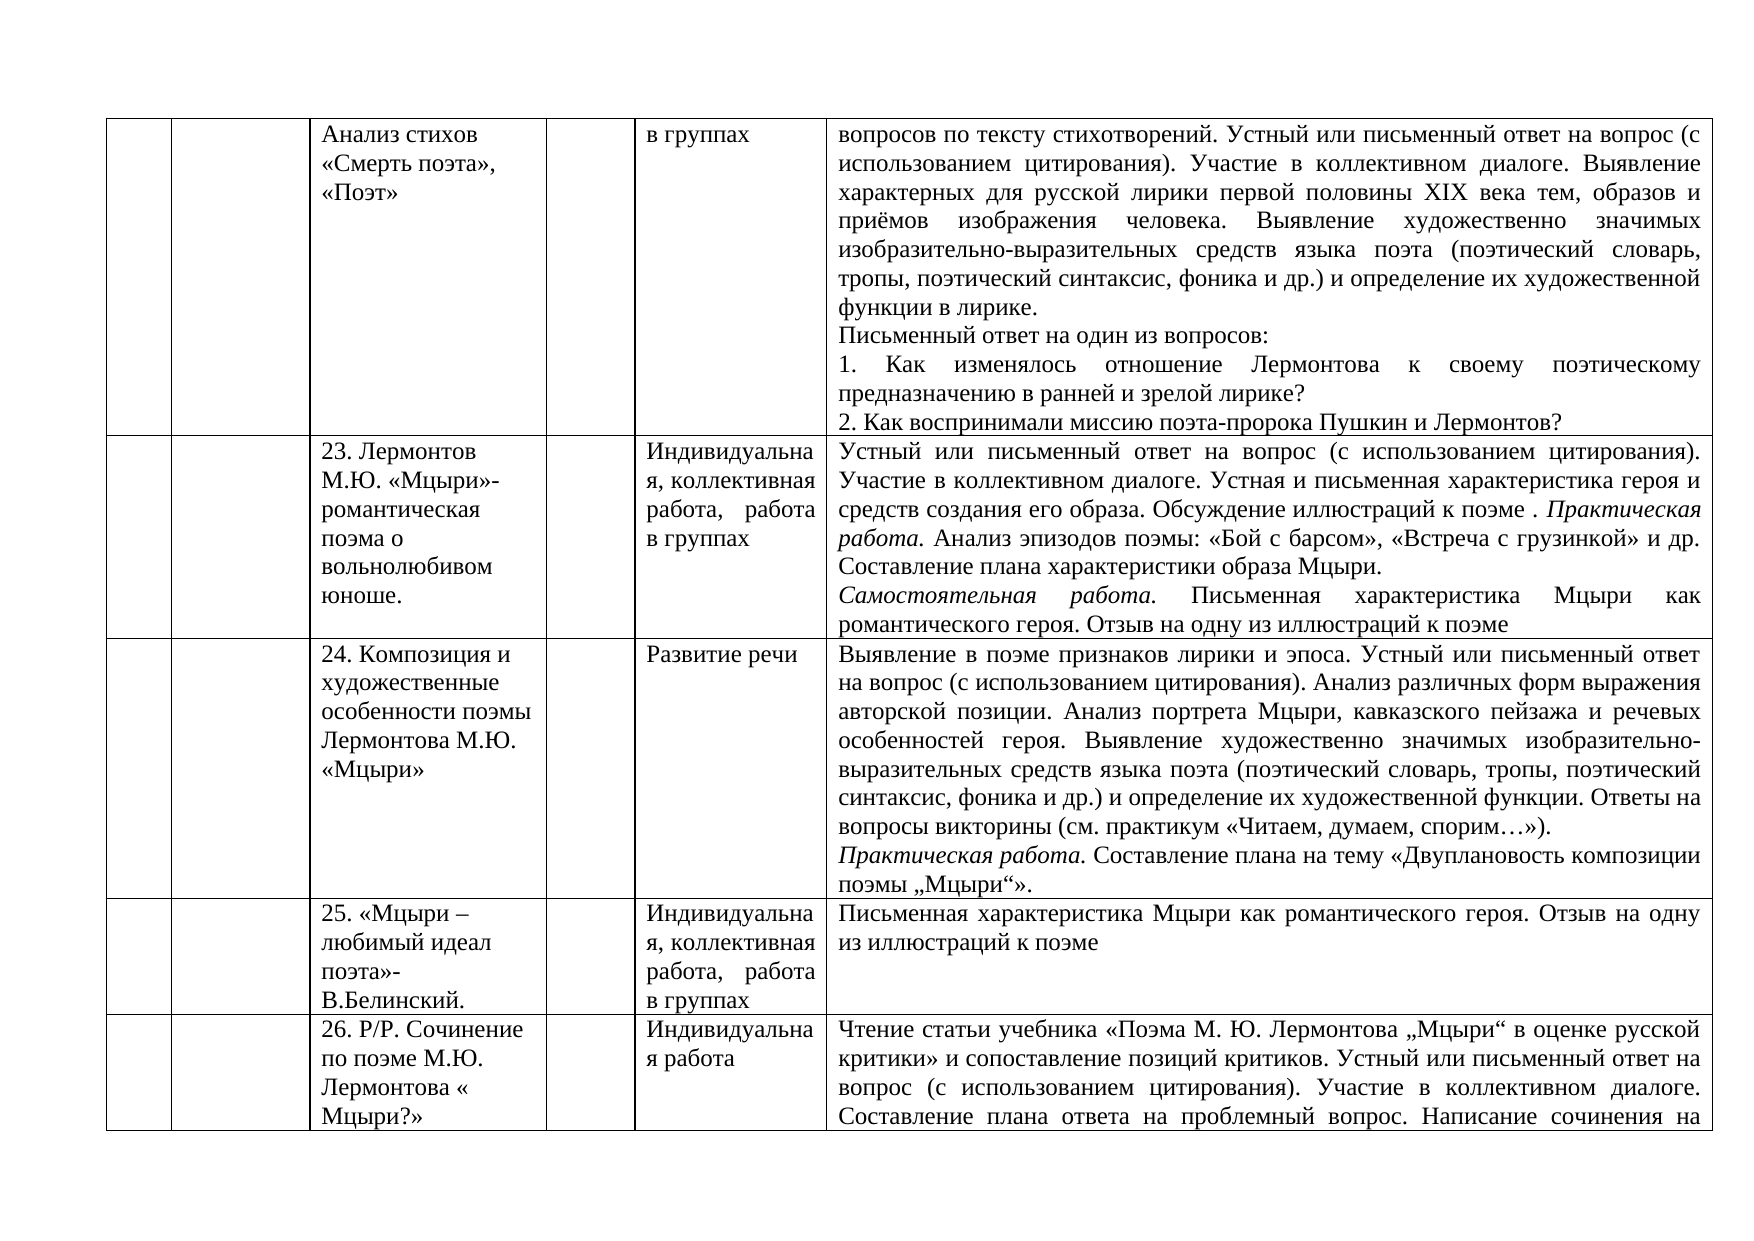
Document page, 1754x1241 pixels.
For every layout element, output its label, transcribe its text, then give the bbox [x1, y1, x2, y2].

table_cell [107, 436, 171, 638]
table_cell [107, 1015, 171, 1129]
table_cell Индивидуальная, коллективная работа, работа в группах [636, 899, 826, 1013]
table_cell [172, 899, 309, 1013]
table_cell Выявление в поэме признаков лирики и эпоса. Устный или письменный ответ на вопрос (с использованием цитирования). Анализ различных форм выражения авторской позиции. Анализ портрета Мцыри, кавказского пейзажа и речевых особенностей героя. Выявление художественно значимых изобразительно-выразительных средств языка поэта (поэтический словарь, тропы, поэтический синтаксис, фоника и др.) и определение их художественной функции. Ответы на вопросы викторины (см. практикум «Читаем, думаем, спорим…»). Практическая работа. Составление плана на тему «Двуплановость композиции поэмы „Мцыри“». [827, 639, 1712, 897]
table_cell 25. «Мцыри – любимый идеал поэта»-В.Белинский. [311, 899, 546, 1013]
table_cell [827, 119, 1712, 435]
table_cell [172, 119, 309, 435]
table_cell [547, 639, 634, 897]
table_cell Устный или письменный ответ на вопрос (с использованием цитирования). Участие в коллективном диалоге. Устная и письменная характеристика героя и средств создания его образа. Обсуждение иллюстраций к поэме . Практическая работа. Анализ эпизодов поэмы: «Бой с барсом», «Встреча с грузинкой» и др. Составление плана характеристики образа Мцыри. Самостоятельная работа. Письменная характеристика Мцыри как романтического героя. Отзыв на одну из иллюстраций к поэме [827, 436, 1712, 638]
table_cell 23. Лермонтов М.Ю. «Мцыри»-романтическая поэма о вольнолюбивом юноше. [311, 436, 546, 638]
table_cell Индивидуальная, коллективная работа, работа в группах [636, 436, 826, 638]
table_cell [547, 436, 634, 638]
table_cell [172, 639, 309, 897]
table_cell [172, 436, 309, 638]
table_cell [636, 119, 826, 435]
table_cell [172, 1015, 309, 1129]
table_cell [311, 119, 546, 435]
table_cell [107, 639, 171, 897]
table_cell [547, 119, 634, 435]
table_cell Письменная характеристика Мцыри как романтического героя. Отзыв на одну из иллюстраций к поэме [827, 899, 1712, 1013]
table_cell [311, 1015, 546, 1129]
table_cell [107, 899, 171, 1013]
table_cell [547, 1015, 634, 1129]
table_cell [107, 119, 171, 435]
table_cell Развитие речи [636, 639, 826, 897]
table_cell [547, 899, 634, 1013]
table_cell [827, 1015, 1712, 1129]
table_cell 24. Композиция и художественные особенности поэмы Лермонтова М.Ю. «Мцыри» [311, 639, 546, 897]
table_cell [636, 1015, 826, 1129]
